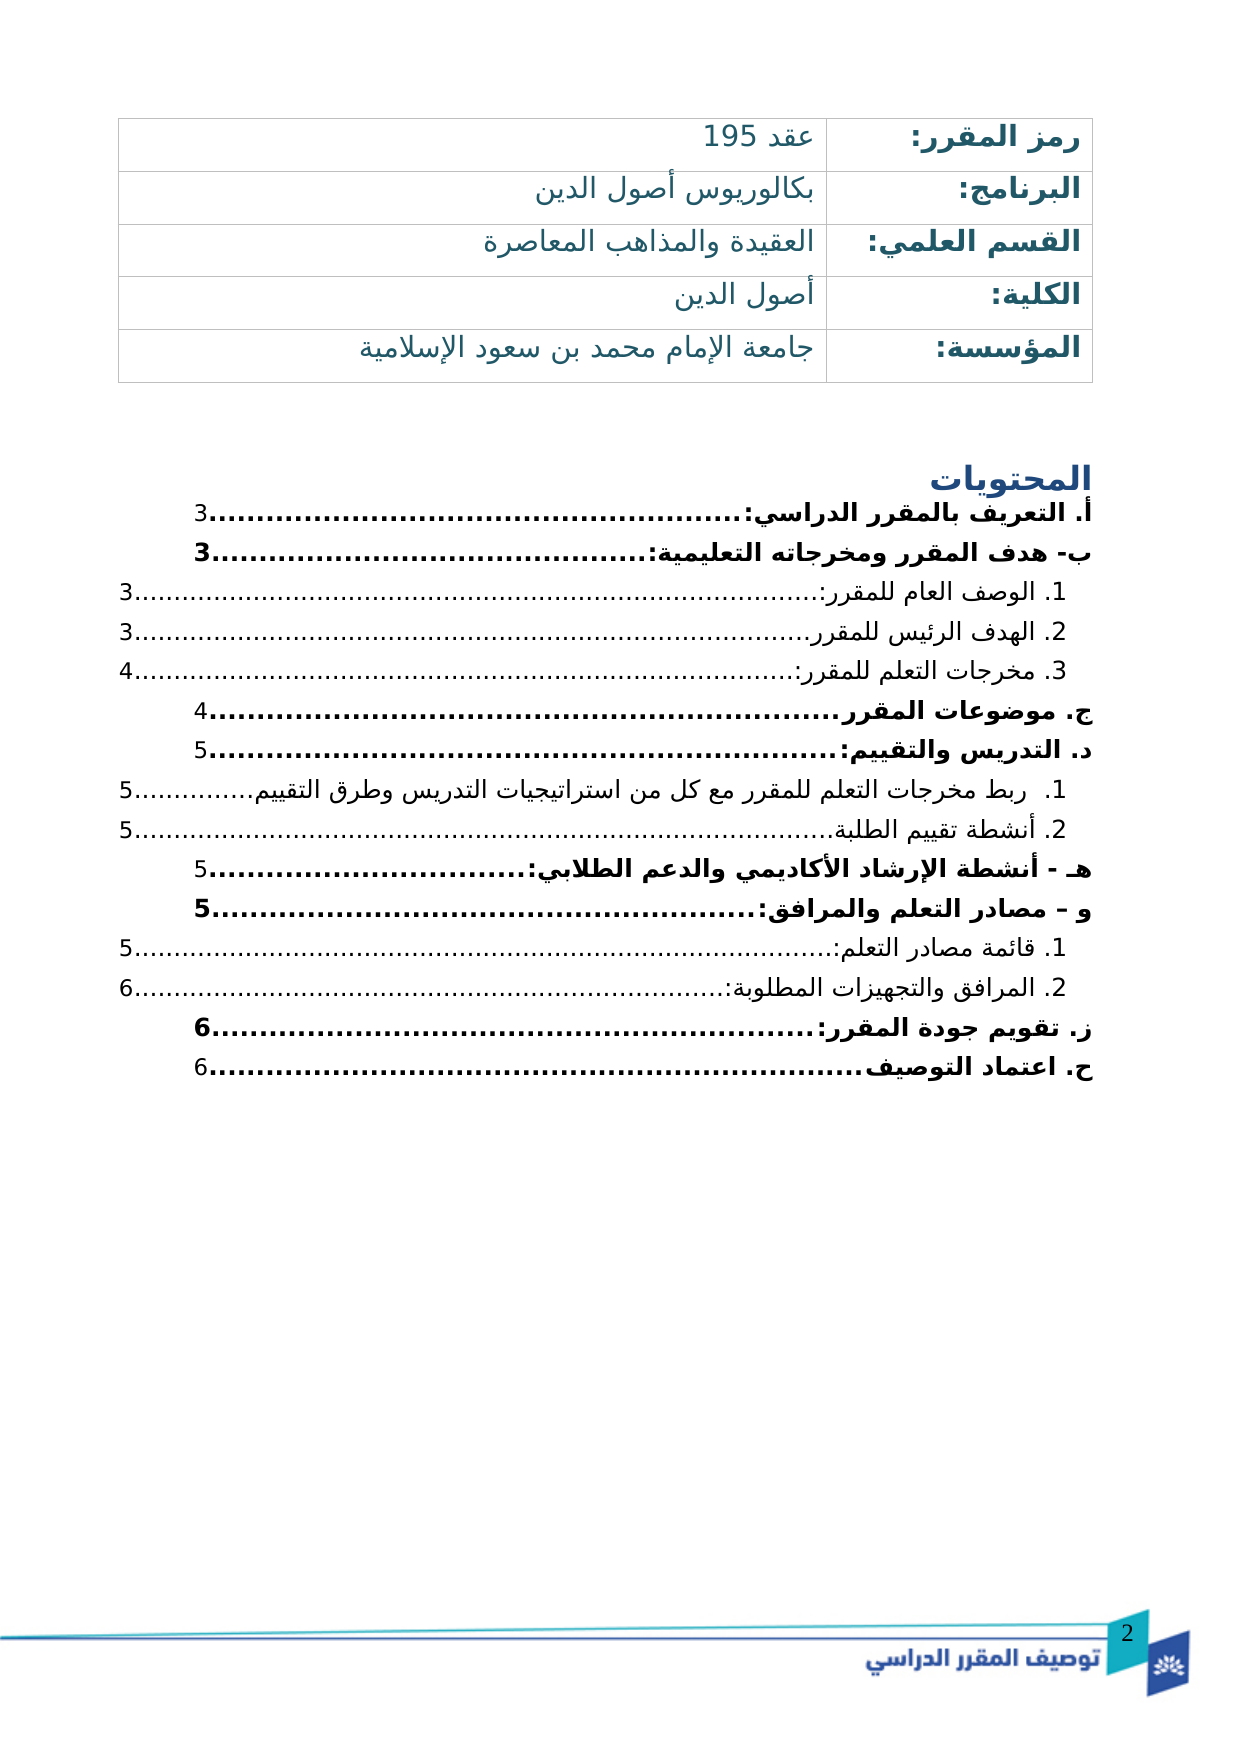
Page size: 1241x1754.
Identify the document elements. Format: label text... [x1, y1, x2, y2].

table_cell رمز المقرر: [827, 119, 1092, 171]
picture [0, 1589, 1200, 1715]
table_cell البرنامج: [827, 172, 1092, 223]
table_cell المؤسسة: [827, 330, 1092, 382]
table_cell أصول الدين [119, 277, 826, 329]
table_cell بكالوريوس أصول الدين [119, 172, 826, 223]
table_cell جامعة الإمام محمد بن سعود الإسلامية [119, 330, 826, 382]
table_cell العقيدة والمذاهب المعاصرة [119, 225, 826, 276]
table_cell الكلية: [827, 277, 1092, 329]
table_cell القسم العلمي: [827, 225, 1092, 276]
table_cell عقد 195 [119, 119, 826, 171]
